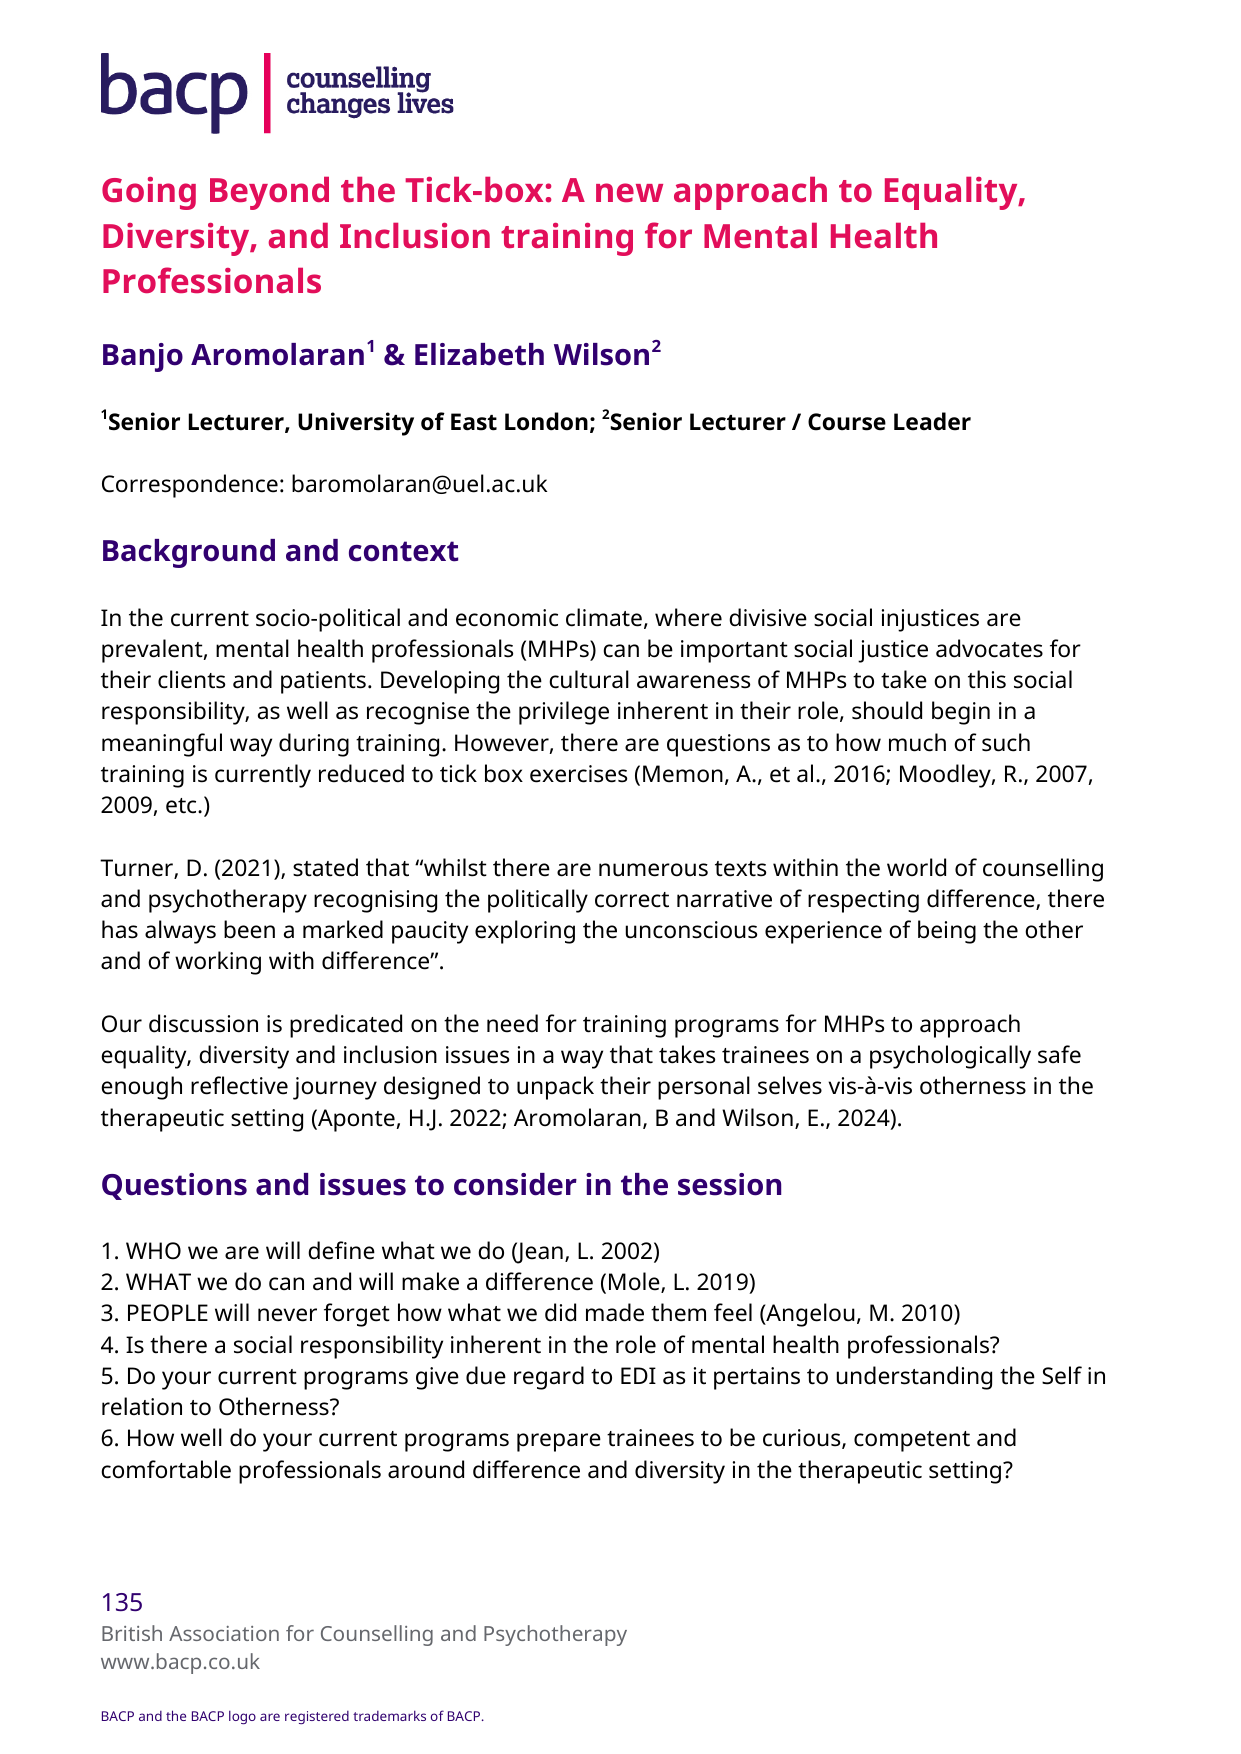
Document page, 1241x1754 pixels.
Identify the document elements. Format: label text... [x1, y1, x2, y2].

text 4. Is there a social responsibility inherent in the role of mental health professionals? [100, 1329, 1119, 1360]
text 3. PEOPLE will never forget how what we did made them feel (Angelou, M. 2010) [100, 1297, 1119, 1329]
subtitle Questions and issues to consider in the session [100, 1164, 1119, 1204]
text 5. Do your current programs give due regard to EDI as it pertains to understanding the Self in relation to Otherness? [100, 1360, 1119, 1422]
picture [100, 53, 454, 136]
subtitle Background and context [100, 531, 1119, 570]
text 2. WHAT we do can and will make a difference (Mole, L. 2019) [100, 1266, 1119, 1297]
subtitle Banjo Aromolaran1 & Elizabeth Wilson2 [100, 334, 1119, 374]
text Correspondence: baromolaran@uel.ac.uk [100, 468, 1119, 499]
text Turner, D. (2021), stated that “whilst there are numerous texts within the world of counselling and psychotherapy recognising the politically correct narrative of respecting difference, there has always been a marked paucity exploring the unconscious experience of being the other and of working with difference”. [100, 851, 1119, 976]
text 6. How well do your current programs prepare trainees to be curious, competent and comfortable professionals around difference and diversity in the therapeutic setting? [100, 1422, 1119, 1485]
text 1Senior Lecturer, University of East London; 2Senior Lecturer / Course Leader [100, 406, 1119, 437]
text Our discussion is predicated on the need for training programs for MHPs to approach equality, diversity and inclusion issues in a way that takes trainees on a psychologically safe enough reflective journey designed to unpack their personal selves vis-à-vis otherness in the therapeutic setting (Aponte, H.J. 2022; Aromolaran, B and Wilson, E., 2024). [100, 1008, 1119, 1133]
subtitle Going Beyond the Tick-box: A new approach to Equality, Diversity, and Inclusion training for Mental Health Professionals [100, 167, 1119, 303]
text 1. WHO we are will define what we do (Jean, L. 2002) [100, 1235, 1119, 1266]
text In the current socio-political and economic climate, where divisive social injustices are prevalent, mental health professionals (MHPs) can be important social justice advocates for their clients and patients. Developing the cultural awareness of MHPs to take on this social responsibility, as well as recognise the privilege inherent in their role, should begin in a meaningful way during training. However, there are questions as to how much of such training is currently reduced to tick box exercises (Memon, A., et al., 2016; Moodley, R., 2007, 2009, etc.) [100, 601, 1119, 820]
